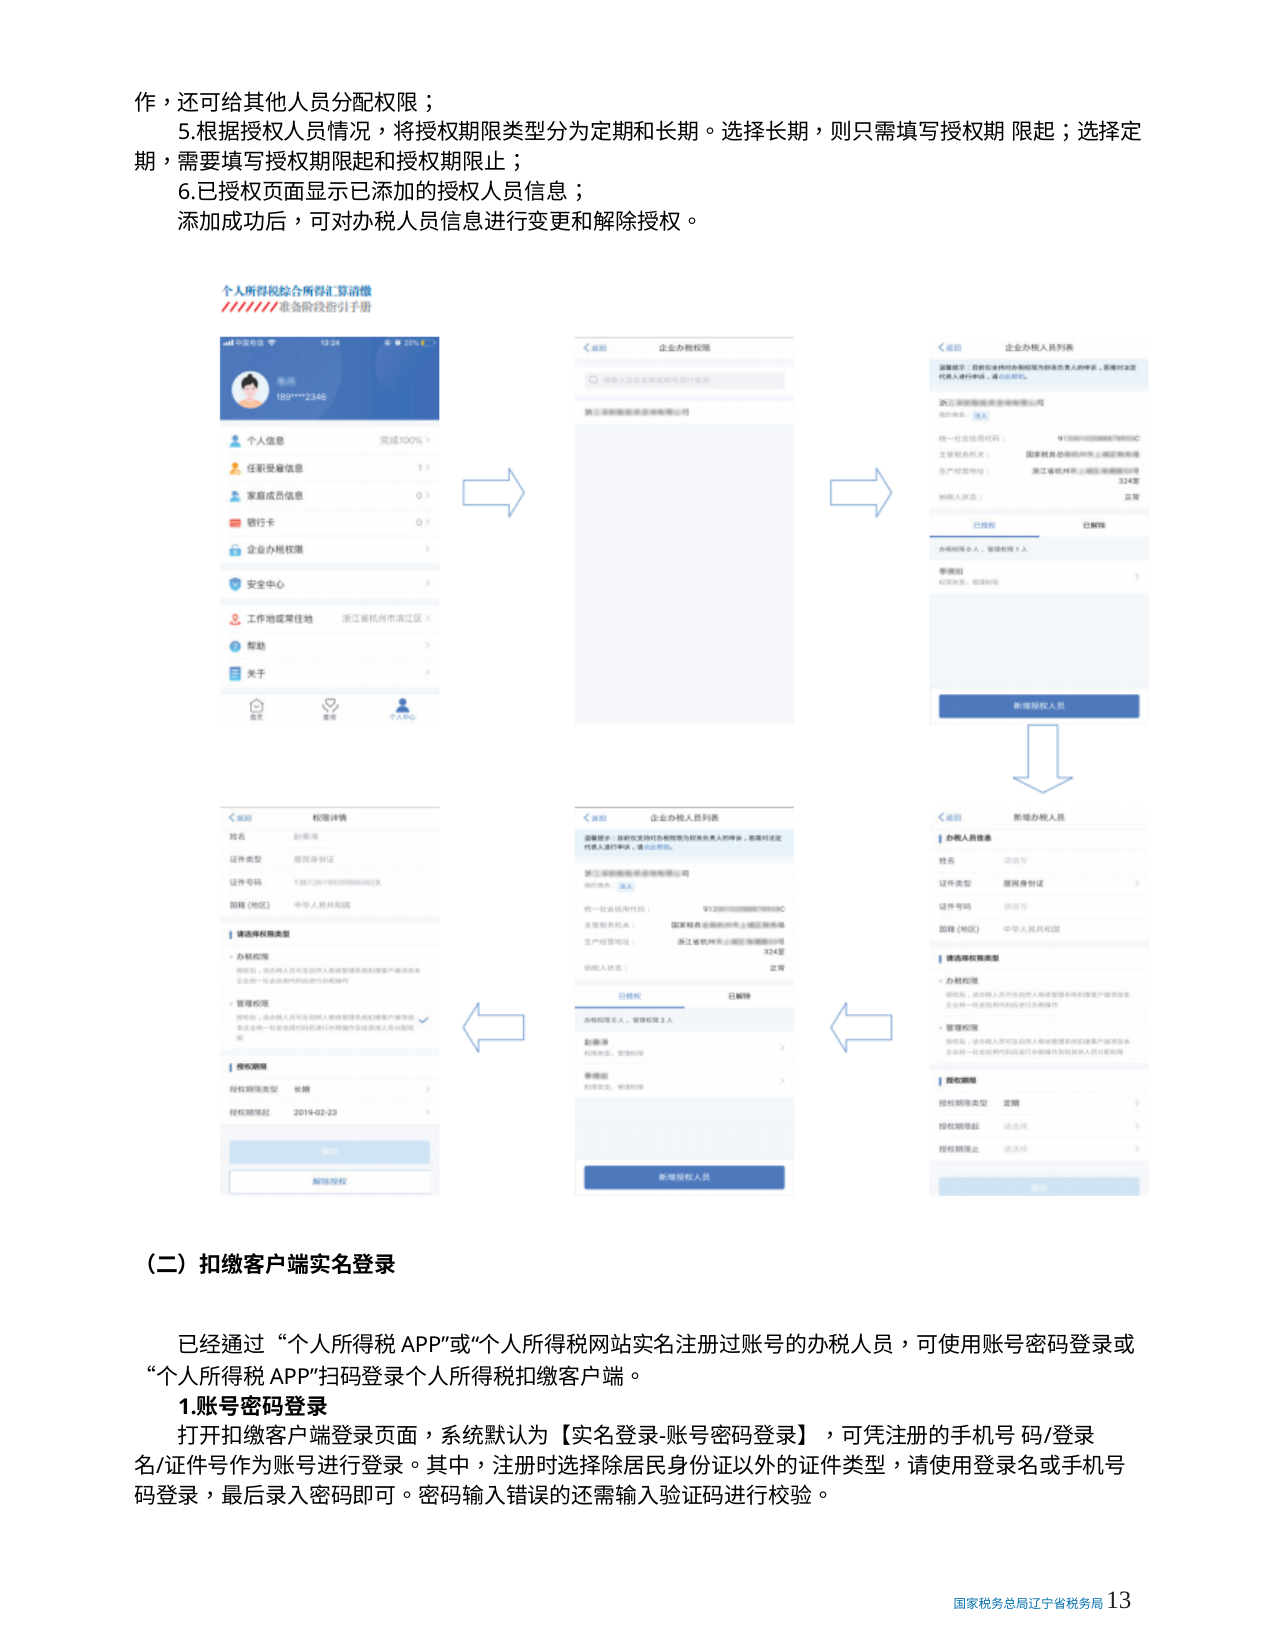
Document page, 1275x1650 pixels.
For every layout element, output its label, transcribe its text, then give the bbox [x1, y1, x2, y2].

text 已经通过“个人所得税APP”或“个人所得税网站实名注册过账号的办税人员，可使用账号密码登录或“个人所得税APP”扫码登录个人所得税扣缴客户端。 [134, 1327, 1143, 1391]
text 6.已授权页面显示已添加的授权人员信息； [134, 176, 1143, 206]
text 5.根据授权人员情况，将授权期限类型分为定期和长期。选择长期，则只需填写授权期 限起；选择定期，需要填写授权期限起和授权期限止； [134, 116, 1143, 176]
text 添加成功后，可对办税人员信息进行变更和解除授权。 [134, 206, 1143, 235]
text 打开扣缴客户端登录页面，系统默认为【实名登录-账号密码登录】，可凭注册的手机号 码/登录名/证件号作为账号进行登录。其中，注册时选择除居民身份证以外的证件类型，请使用登录名或手机号码登录，最后录入密码即可。密码输入错误的还需输入验证码进行校验。 [134, 1420, 1143, 1510]
text 1.账号密码登录 [134, 1391, 1143, 1420]
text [134, 86, 1143, 116]
picture [177, 265, 1185, 1222]
subtitle （二）扣缴客户端实名登录 [134, 1249, 1143, 1279]
